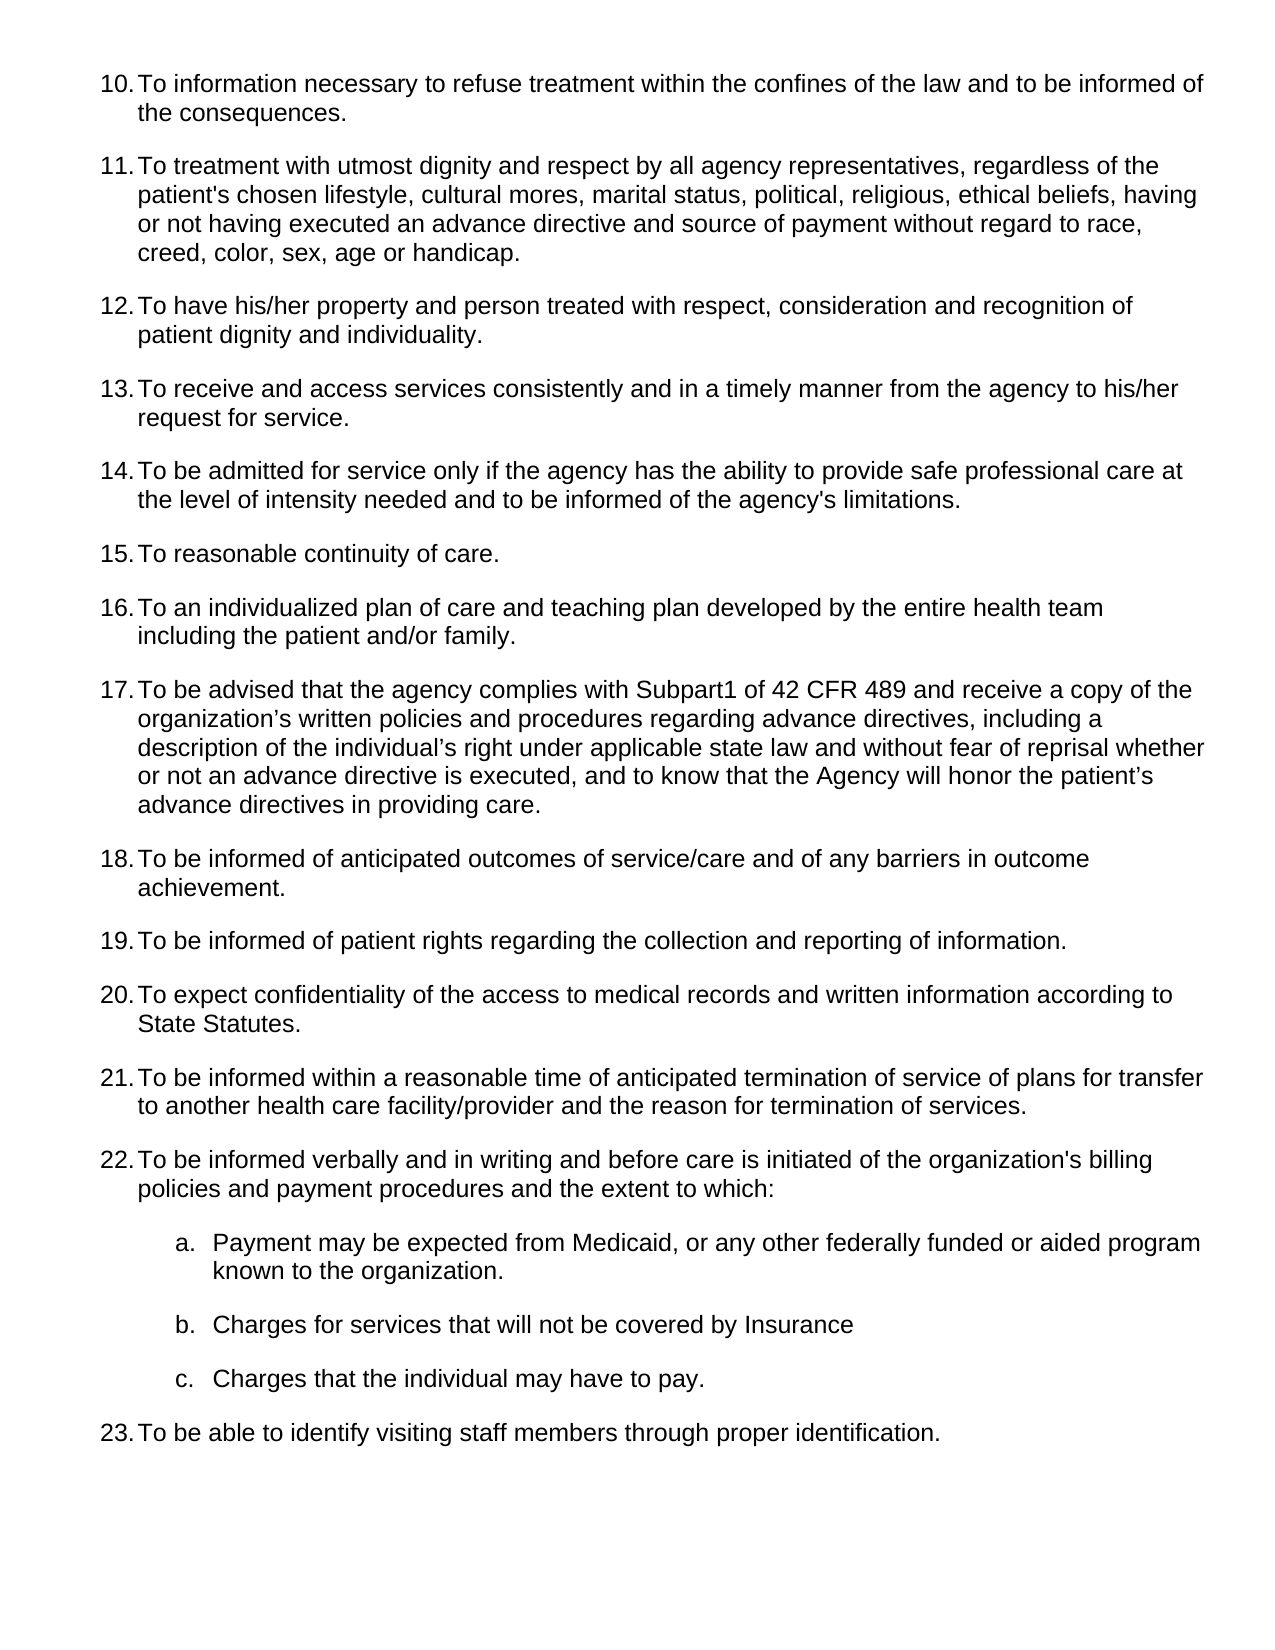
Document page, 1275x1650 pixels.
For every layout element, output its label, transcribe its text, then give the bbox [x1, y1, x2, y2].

list To be able to identify visiting staff members through proper identification. [100, 1417, 1210, 1446]
list To receive and access services consistently and in a timely manner from the agency to his/her request for service. [100, 374, 1210, 431]
list Payment may be expected from Medicaid, or any other federally funded or aided program known to the organization. [175, 1227, 1210, 1285]
list To be informed within a reasonable time of anticipated termination of service of plans for transfer to another health care facility/provider and the reason for termination of services. [100, 1062, 1210, 1120]
list To be admitted for service only if the agency has the ability to provide safe professional care at the level of intensity needed and to be informed of the agency's limitations. [100, 456, 1210, 514]
list To reasonable continuity of care. [100, 539, 1210, 567]
list To expect confidentiality of the access to medical records and written information according to State Statutes. [100, 980, 1210, 1037]
list Charges that the individual may have to pay. [175, 1364, 1210, 1392]
list To an individualized plan of care and teaching plan developed by the entire health team including the patient and/or family. [100, 592, 1210, 650]
list To information necessary to refuse treatment within the confines of the law and to be informed of the consequences. [100, 69, 1210, 126]
list To be informed of anticipated outcomes of service/care and of any barriers in outcome achievement. [100, 844, 1210, 901]
list Charges for services that will not be covered by Insurance [175, 1310, 1210, 1339]
list To be informed of patient rights regarding the collection and reporting of information. [100, 926, 1210, 955]
list To treatment with utmost dignity and respect by all agency representatives, regardless of the patient's chosen lifestyle, cultural mores, marital status, political, religious, ethical beliefs, having or not having executed an advance directive and source of payment without regard to race, creed, color, sex, age or handicap. [100, 151, 1210, 266]
list To be informed verbally and in writing and before care is initiated of the organization's billing policies and payment procedures and the extent to which: [100, 1145, 1210, 1202]
list To be advised that the agency complies with Subpart1 of 42 CFR 489 and receive a copy of the organization’s written policies and procedures regarding advance directives, including a description of the individual’s right under applicable state law and without fear of reprisal whether or not an advance directive is executed, and to know that the Agency will honor the patient’s advance directives in providing care. [100, 675, 1210, 819]
list To have his/her property and person treated with respect, consideration and recognition of patient dignity and individuality. [100, 291, 1210, 349]
